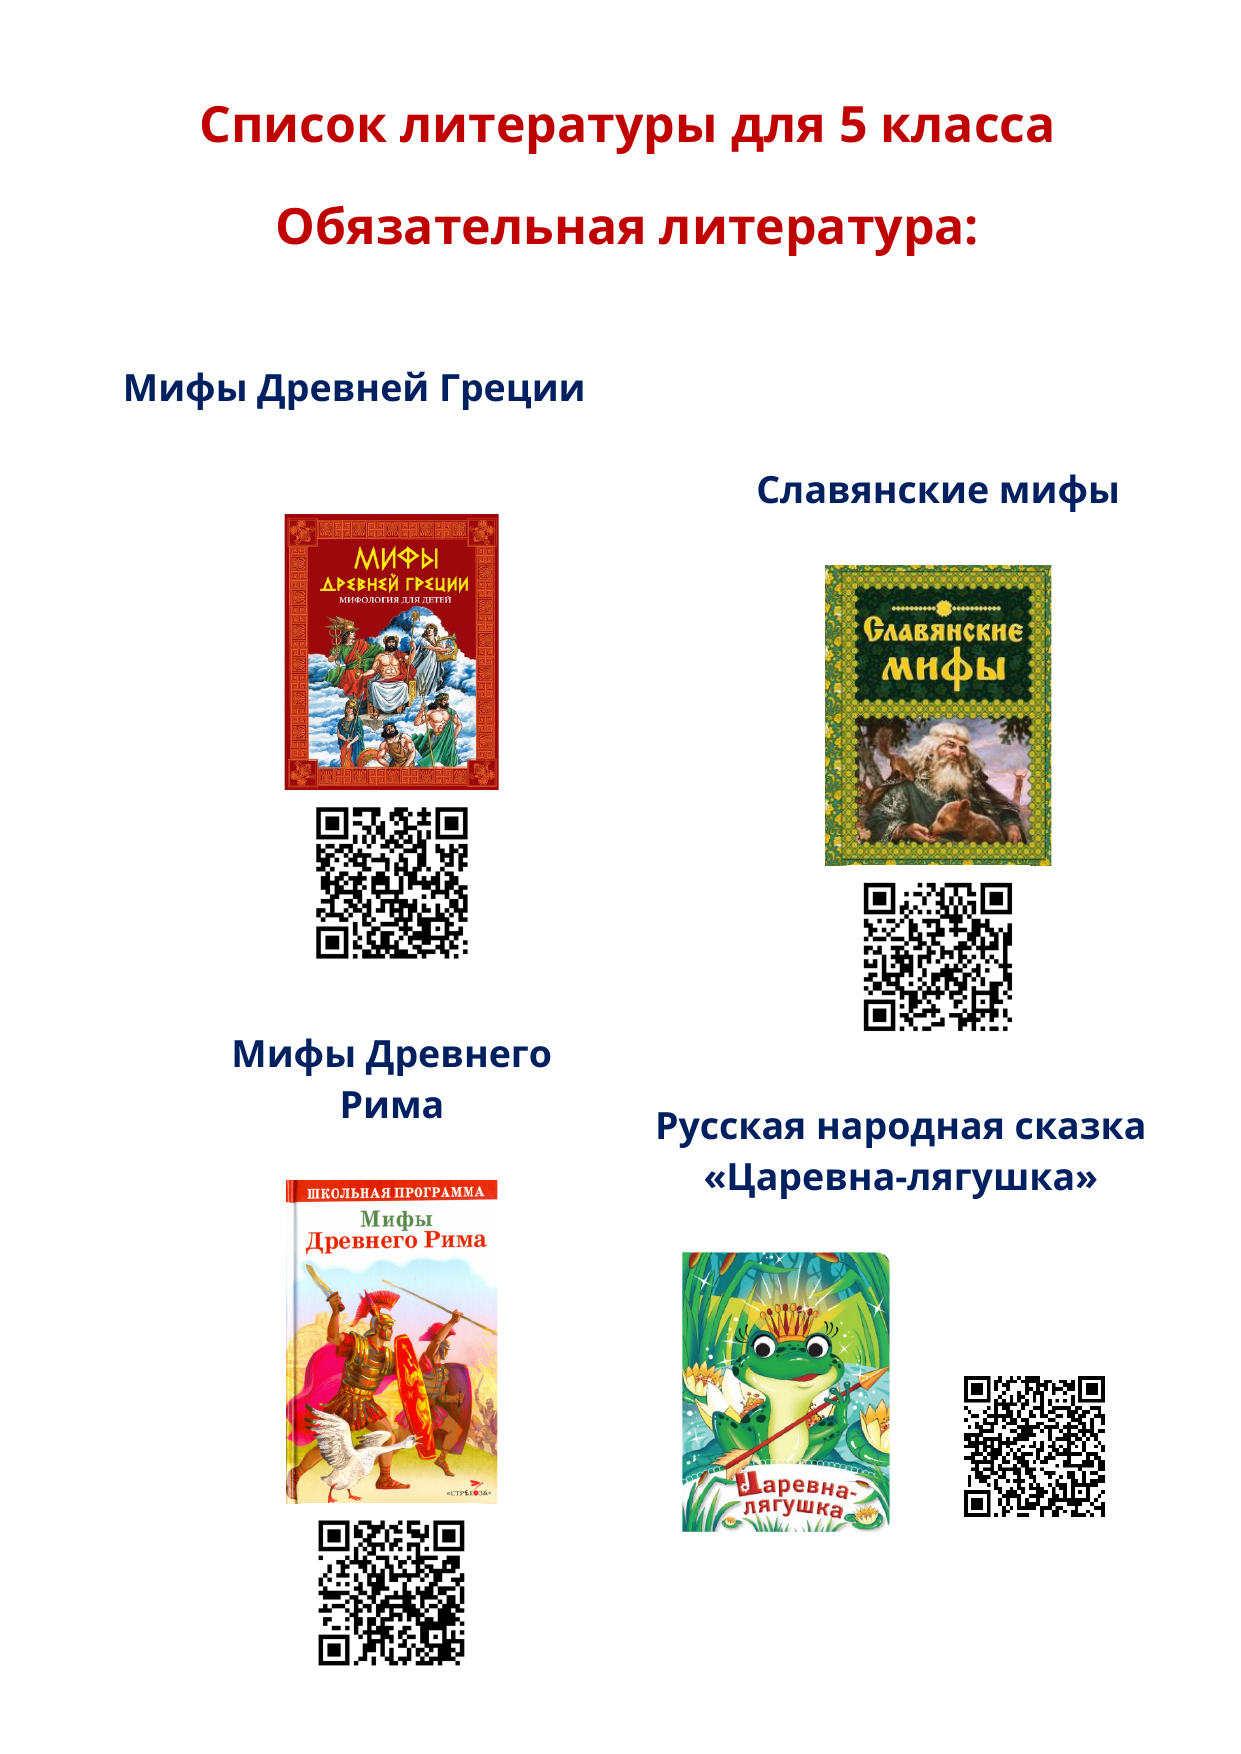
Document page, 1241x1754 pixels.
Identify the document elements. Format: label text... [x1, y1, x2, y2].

picture [948, 1360, 1119, 1532]
picture [682, 1252, 890, 1532]
text Список литературы для 5 класса Обязательная литература: [103, 89, 1152, 259]
picture [825, 565, 1052, 1049]
list Мифы Древнего Рима [178, 1027, 605, 1129]
picture [286, 1180, 498, 1683]
list Славянские мифы [725, 463, 1152, 514]
list Русская народная сказка [650, 1099, 1152, 1151]
list «Царевна-лягушка» [650, 1151, 1152, 1202]
list Мифы Древней Греции [103, 361, 605, 412]
picture [284, 514, 499, 977]
